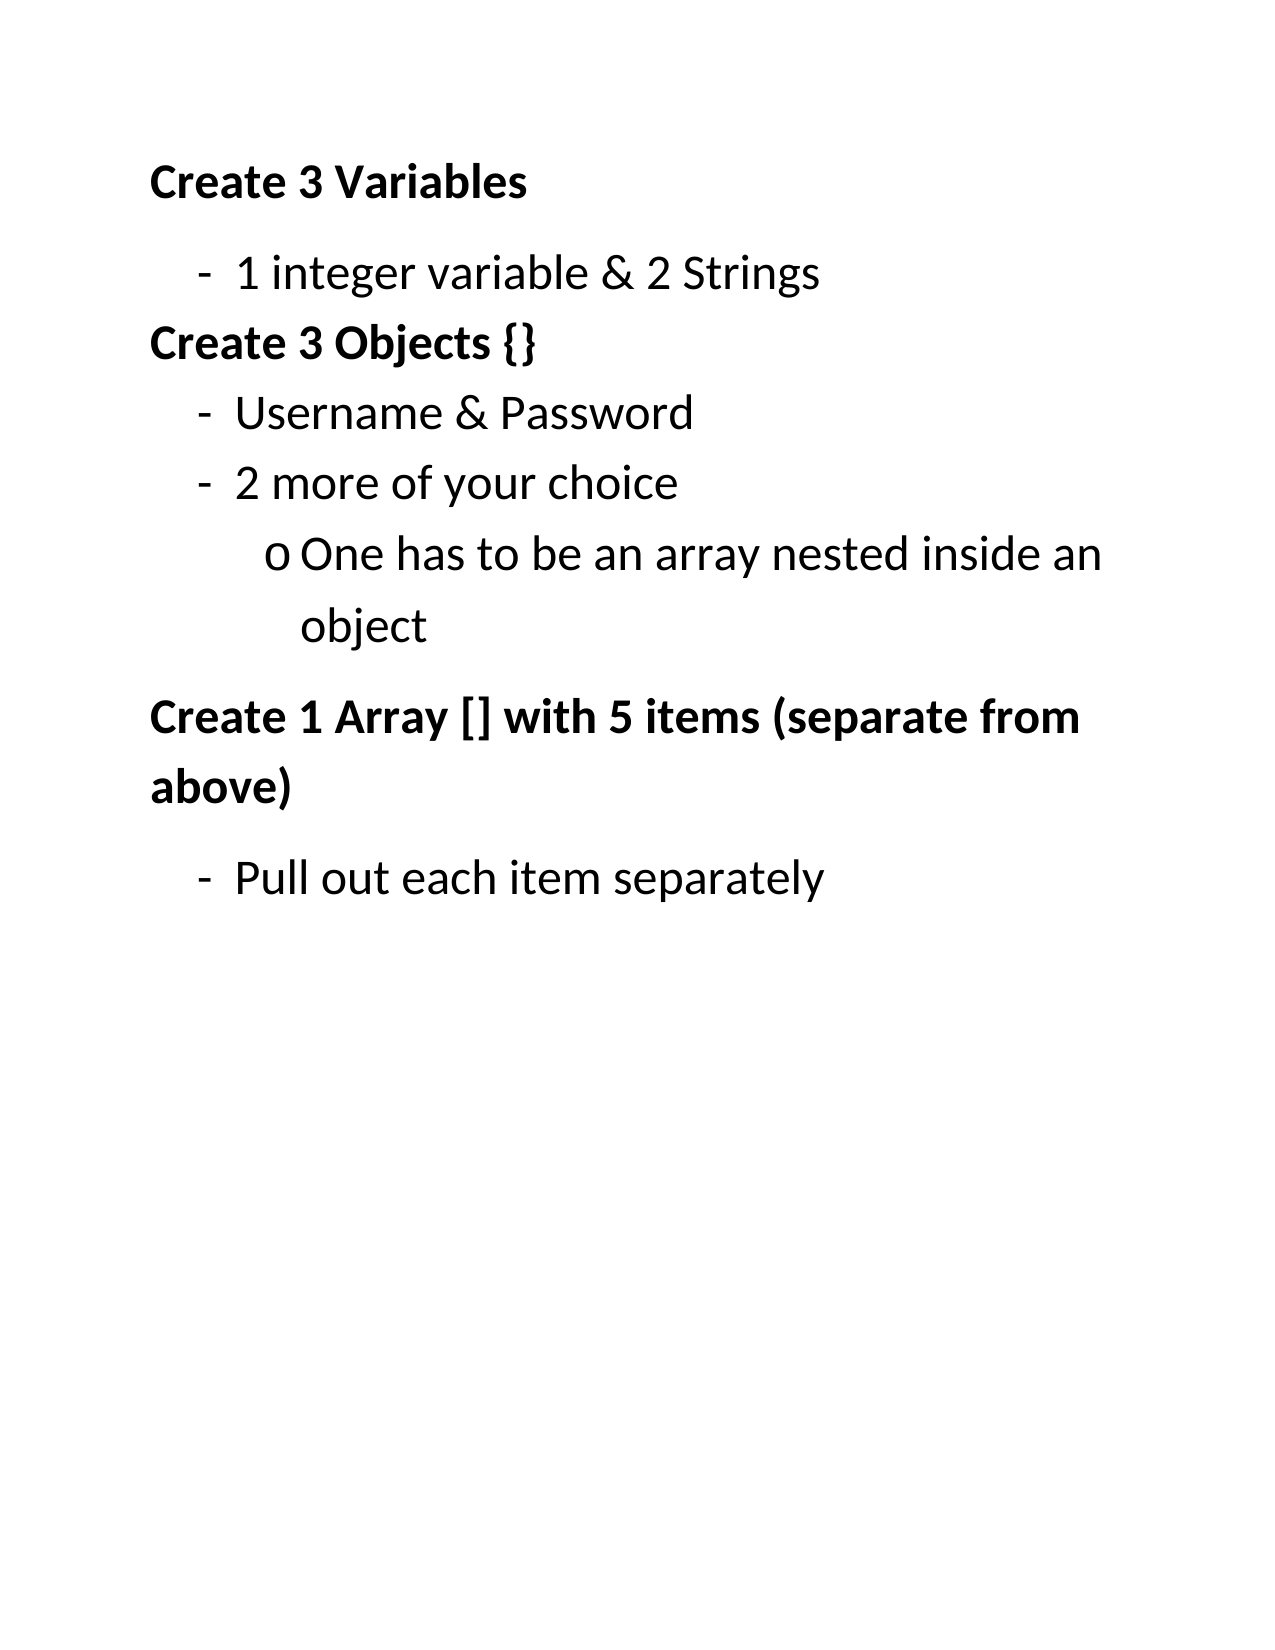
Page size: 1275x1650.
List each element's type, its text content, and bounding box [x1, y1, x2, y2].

list Username & Password [197, 381, 1125, 442]
text Create 1 Array [] with 5 items (separate from above) [150, 685, 1125, 816]
list 2 more of your choice [197, 451, 1125, 512]
list One has to be an array nested inside an object [262, 521, 1125, 655]
text Create 3 Variables [150, 150, 1125, 211]
list Create 3 Objects {} [150, 311, 1125, 372]
list Pull out each item separately [197, 846, 1125, 907]
list 1 integer variable & 2 Strings [197, 241, 1125, 302]
